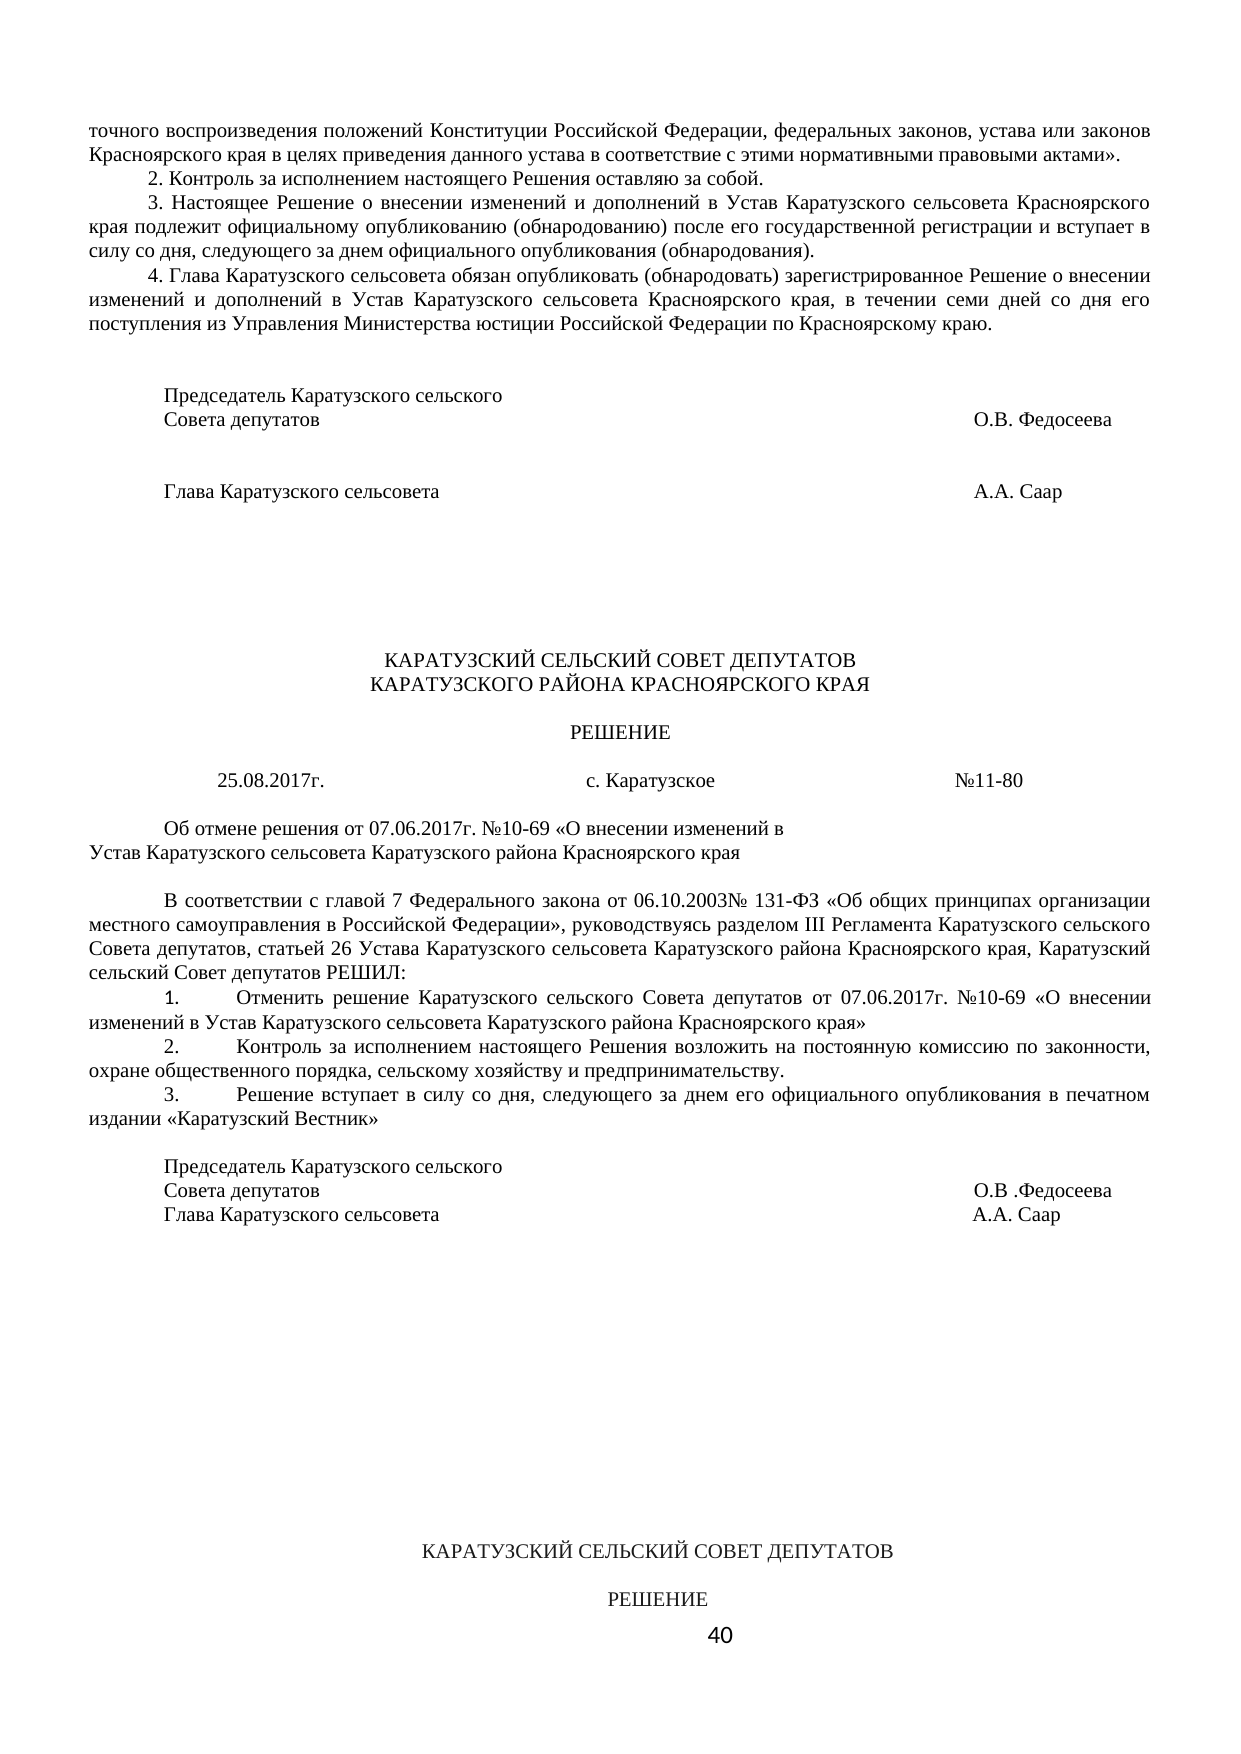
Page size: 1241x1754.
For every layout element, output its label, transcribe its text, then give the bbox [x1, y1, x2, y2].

text 3. Настоящее Решение о внесении изменений и дополнений в Устав Каратузского сельсовета Красноярского края подлежит официальному опубликованию (обнародованию) после его государственной регистрации и вступает в силу со дня, следующего за днем официального опубликования (обнародования). [89, 190, 1152, 262]
text КАРАТУЗСКИЙ СЕЛЬСКИЙ СОВЕТ ДЕПУТАТОВ [89, 1539, 1152, 1563]
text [89, 118, 1152, 166]
text КАРАТУЗСКИЙ СЕЛЬСКИЙ СОВЕТ ДЕПУТАТОВ [89, 647, 1152, 672]
list Отменить решение Каратузского сельского Совета депутатов от 07.06.2017г. №10-69 «О внесении изменений в Устав Каратузского сельсовета Каратузского района Красноярского края» [89, 984, 1152, 1034]
text 25.08.2017г. с. Каратузское №11-80 [89, 768, 1152, 792]
text Председатель Каратузского сельского [89, 383, 1152, 407]
text Глава Каратузского сельсовета А.А. Саар [89, 1202, 1152, 1226]
text Об отмене решения от 07.06.2017г. №10-69 «О внесении изменений в Устав Каратузского сельсовета Каратузского района Красноярского края [89, 816, 837, 864]
text Председатель Каратузского сельского [89, 1154, 1152, 1178]
text 2. Контроль за исполнением настоящего Решения оставляю за собой. [89, 166, 1152, 190]
text РЕШЕНИЕ [89, 1587, 1152, 1611]
list Решение вступает в силу со дня, следующего за днем его официального опубликования в печатном издании «Каратузский Вестник» [89, 1082, 1152, 1130]
text 4. Глава Каратузского сельсовета обязан опубликовать (обнародовать) зарегистрированное Решение о внесении изменений и дополнений в Устав Каратузского сельсовета Красноярского края, в течении семи дней со дня его поступления из Управления Министерства юстиции Российской Федерации по Красноярскому краю. [89, 262, 1152, 335]
text Глава Каратузского сельсовета А.А. Саар [89, 479, 1152, 503]
text В соответствии с главой 7 Федерального закона от 06.10.2003№ 131-ФЗ «Об общих принципах организации местного самоуправления в Российской Федерации», руководствуясь разделом III Регламента Каратузского сельского Совета депутатов, статьей 26 Устава Каратузского сельсовета Каратузского района Красноярского края, Каратузский сельский Совет депутатов РЕШИЛ: [89, 888, 1152, 984]
text Совета депутатов О.В .Федосеева [89, 1178, 1152, 1202]
text РЕШЕНИЕ [89, 720, 1152, 744]
text Совета депутатов О.В. Федосеева [89, 407, 1152, 431]
list Контроль за исполнением настоящего Решения возложить на постоянную комиссию по законности, охране общественного порядка, сельскому хозяйству и предпринимательству. [89, 1034, 1152, 1082]
text КАРАТУЗСКОГО РАЙОНА КРАСНОЯРСКОГО КРАЯ [89, 672, 1152, 696]
